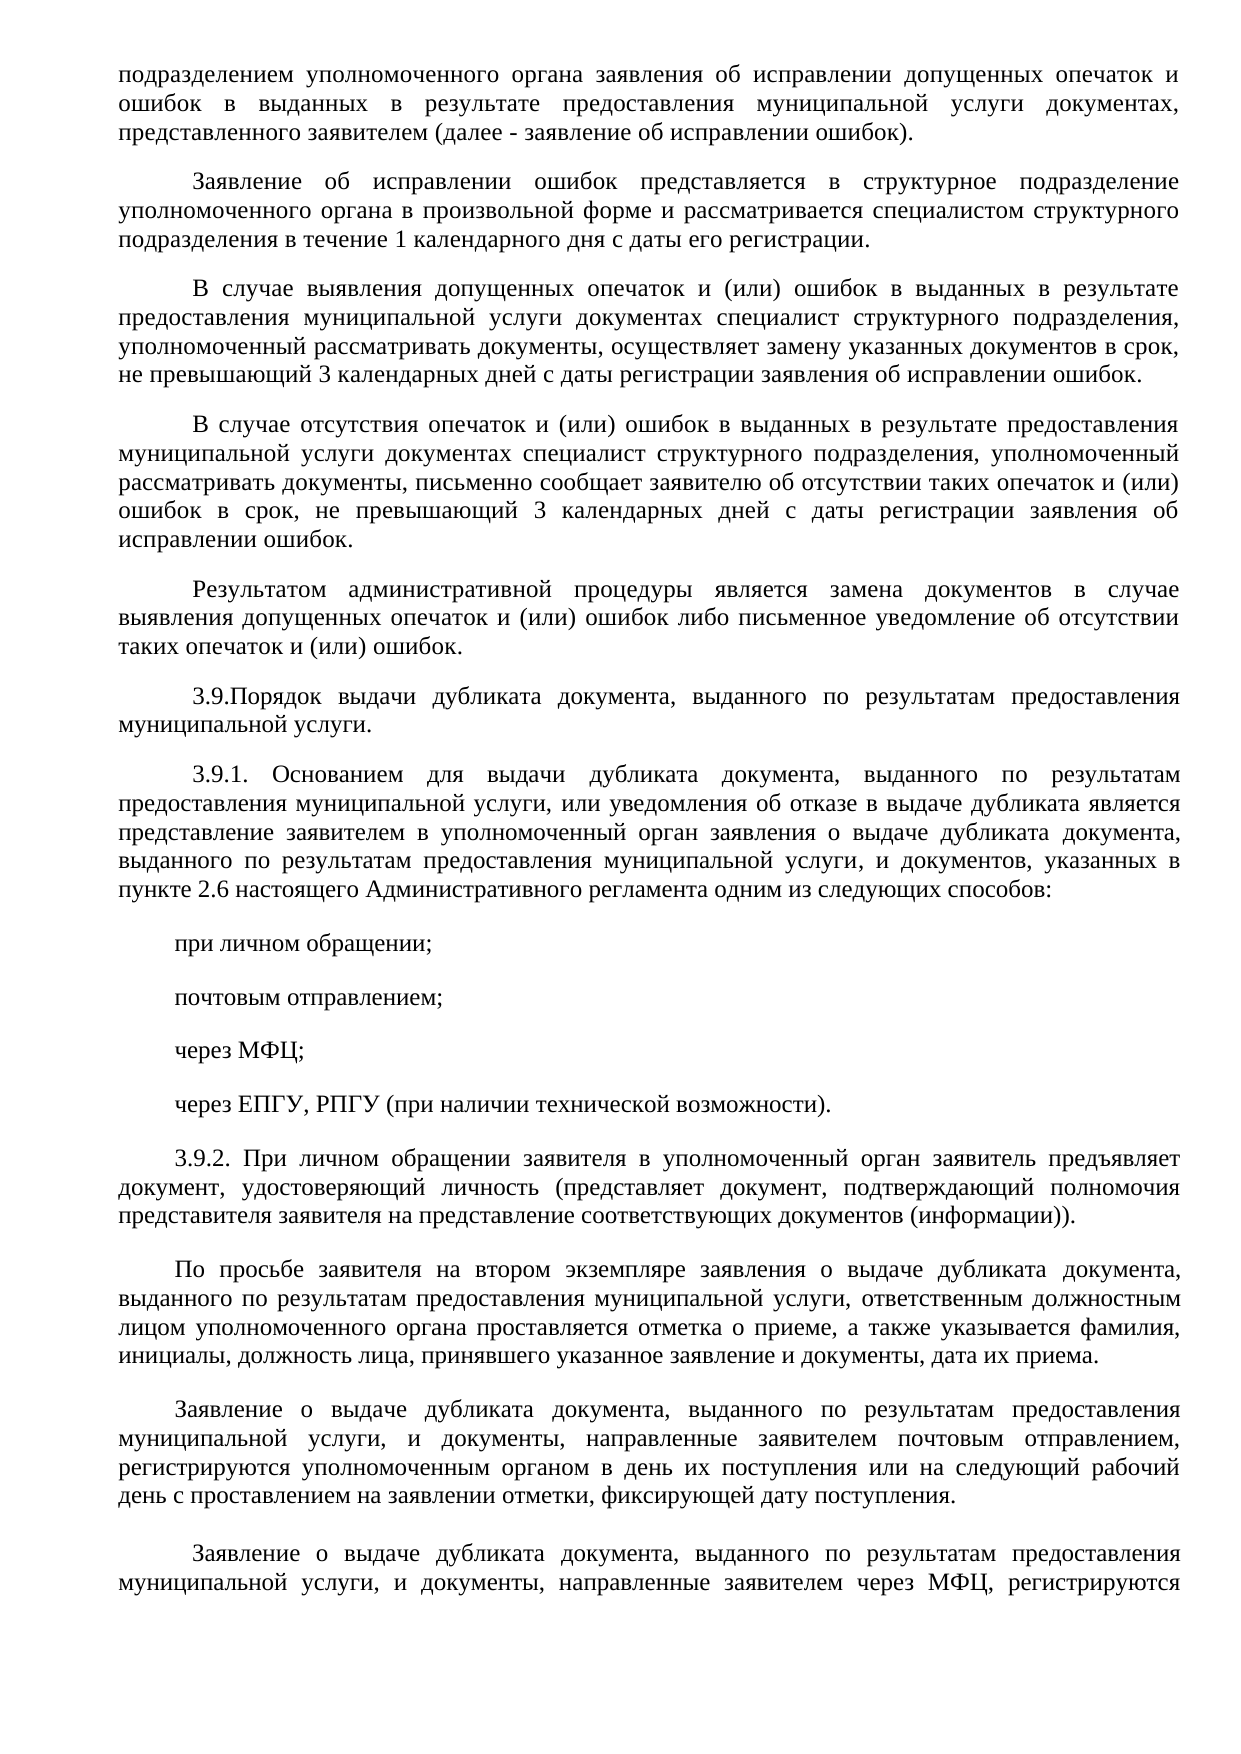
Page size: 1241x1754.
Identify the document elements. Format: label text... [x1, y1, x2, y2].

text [118, 1538, 1181, 1595]
text Результатом административной процедуры является замена документов в случае выявления допущенных опечаток и (или) ошибок либо письменное уведомление об отсутствии таких опечаток и (или) ошибок. [118, 574, 1181, 660]
text В случае отсутствия опечаток и (или) ошибок в выданных в результате предоставления муниципальной услуги документах специалист структурного подразделения, уполномоченный рассматривать документы, письменно сообщает заявителю об отсутствии таких опечаток и (или) ошибок в срок, не превышающий 3 календарных дней с даты регистрации заявления об исправлении ошибок. [118, 409, 1181, 553]
text 3.9.Порядок выдачи дубликата документа, выданного по результатам предоставления муниципальной услуги. [118, 681, 1181, 738]
text через ЕПГУ, РПГУ (при наличии технической возможности). [118, 1089, 1181, 1118]
text при личном обращении; [118, 928, 1181, 957]
text Заявление об исправлении ошибок представляется в структурное подразделение уполномоченного органа в произвольной форме и рассматривается специалистом структурного подразделения в течение 1 календарного дня с даты его регистрации. [118, 166, 1181, 252]
text По просьбе заявителя на втором экземпляре заявления о выдаче дубликата документа, выданного по результатам предоставления муниципальной услуги, ответственным должностным лицом уполномоченного органа проставляется отметка о приеме, а также указывается фамилия, инициалы, должность лица, принявшего указанное заявление и документы, дата их приема. [118, 1254, 1181, 1369]
text 3.9.2. При личном обращении заявителя в уполномоченный орган заявитель предъявляет документ, удостоверяющий личность (представляет документ, подтверждающий полномочия представителя заявителя на представление соответствующих документов (информации)). [118, 1143, 1181, 1229]
text В случае выявления допущенных опечаток и (или) ошибок в выданных в результате предоставления муниципальной услуги документах специалист структурного подразделения, уполномоченный рассматривать документы, осуществляет замену указанных документов в срок, не превышающий 3 календарных дней с даты регистрации заявления об исправлении ошибок. [118, 273, 1181, 388]
text 3.9.1. Основанием для выдачи дубликата документа, выданного по результатам предоставления муниципальной услуги, или уведомления об отказе в выдаче дубликата является представление заявителем в уполномоченный орган заявления о выдаче дубликата документа, выданного по результатам предоставления муниципальной услуги, и документов, указанных в пункте 2.6 настоящего Административного регламента одним из следующих способов: [118, 759, 1181, 903]
text Заявление о выдаче дубликата документа, выданного по результатам предоставления муниципальной услуги, и документы, направленные заявителем почтовым отправлением, регистрируются уполномоченным органом в день их поступления или на следующий рабочий день с проставлением на заявлении отметки, фиксирующей дату поступления. [118, 1394, 1181, 1509]
text почтовым отправлением; [118, 982, 1181, 1010]
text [118, 59, 1181, 145]
text через МФЦ; [118, 1035, 1181, 1064]
